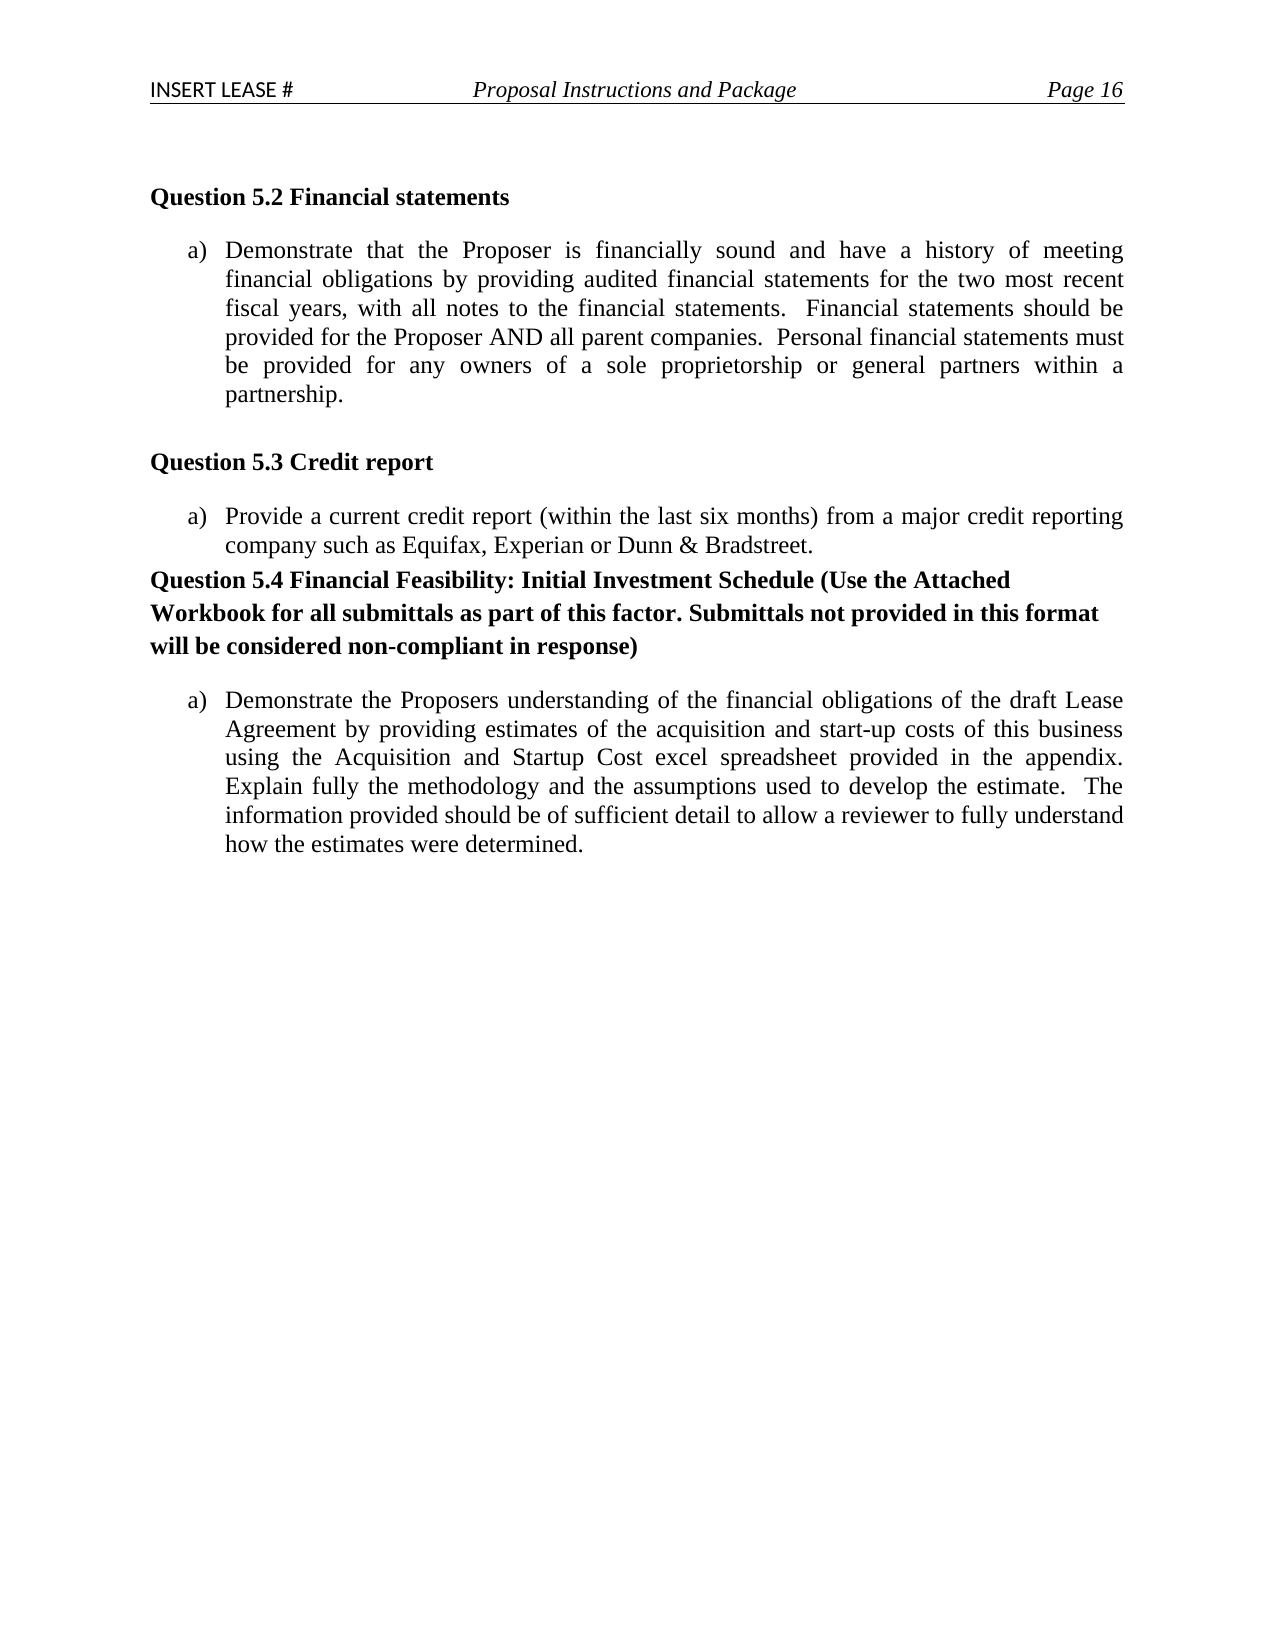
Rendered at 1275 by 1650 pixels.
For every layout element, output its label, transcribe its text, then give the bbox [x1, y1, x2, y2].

list Question 5.3 Credit report [150, 447, 1125, 476]
list Question 5.2 Financial statements [150, 182, 1125, 211]
list Question 5.4 Financial Feasibility: Initial Investment Schedule (Use the Attached Workbook for all submittals as part of this factor. Submittals not provided in this format will be considered non-compliant in response) [150, 565, 1125, 660]
subtitle Demonstrate the Proposers understanding of the financial obligations of the draft Lease Agreement by providing estimates of the acquisition and start-up costs of this business using the Acquisition and Startup Cost excel spreadsheet provided in the appendix. Explain fully the methodology and the assumptions used to develop the estimate. The information provided should be of sufficient detail to allow a reviewer to fully understand how the estimates were determined. [187, 685, 1125, 857]
subtitle Provide a current credit report (within the last six months) from a major credit reporting company such as Equifax, Experian or Dunn & Bradstreet. [187, 501, 1125, 559]
subtitle Demonstrate that the Proposer is financially sound and have a history of meeting financial obligations by providing audited financial statements for the two most recent fiscal years, with all notes to the financial statements. Financial statements should be provided for the Proposer AND all parent companies. Personal financial statements must be provided for any owners of a sole proprietorship or general partners within a partnership. [187, 236, 1125, 408]
